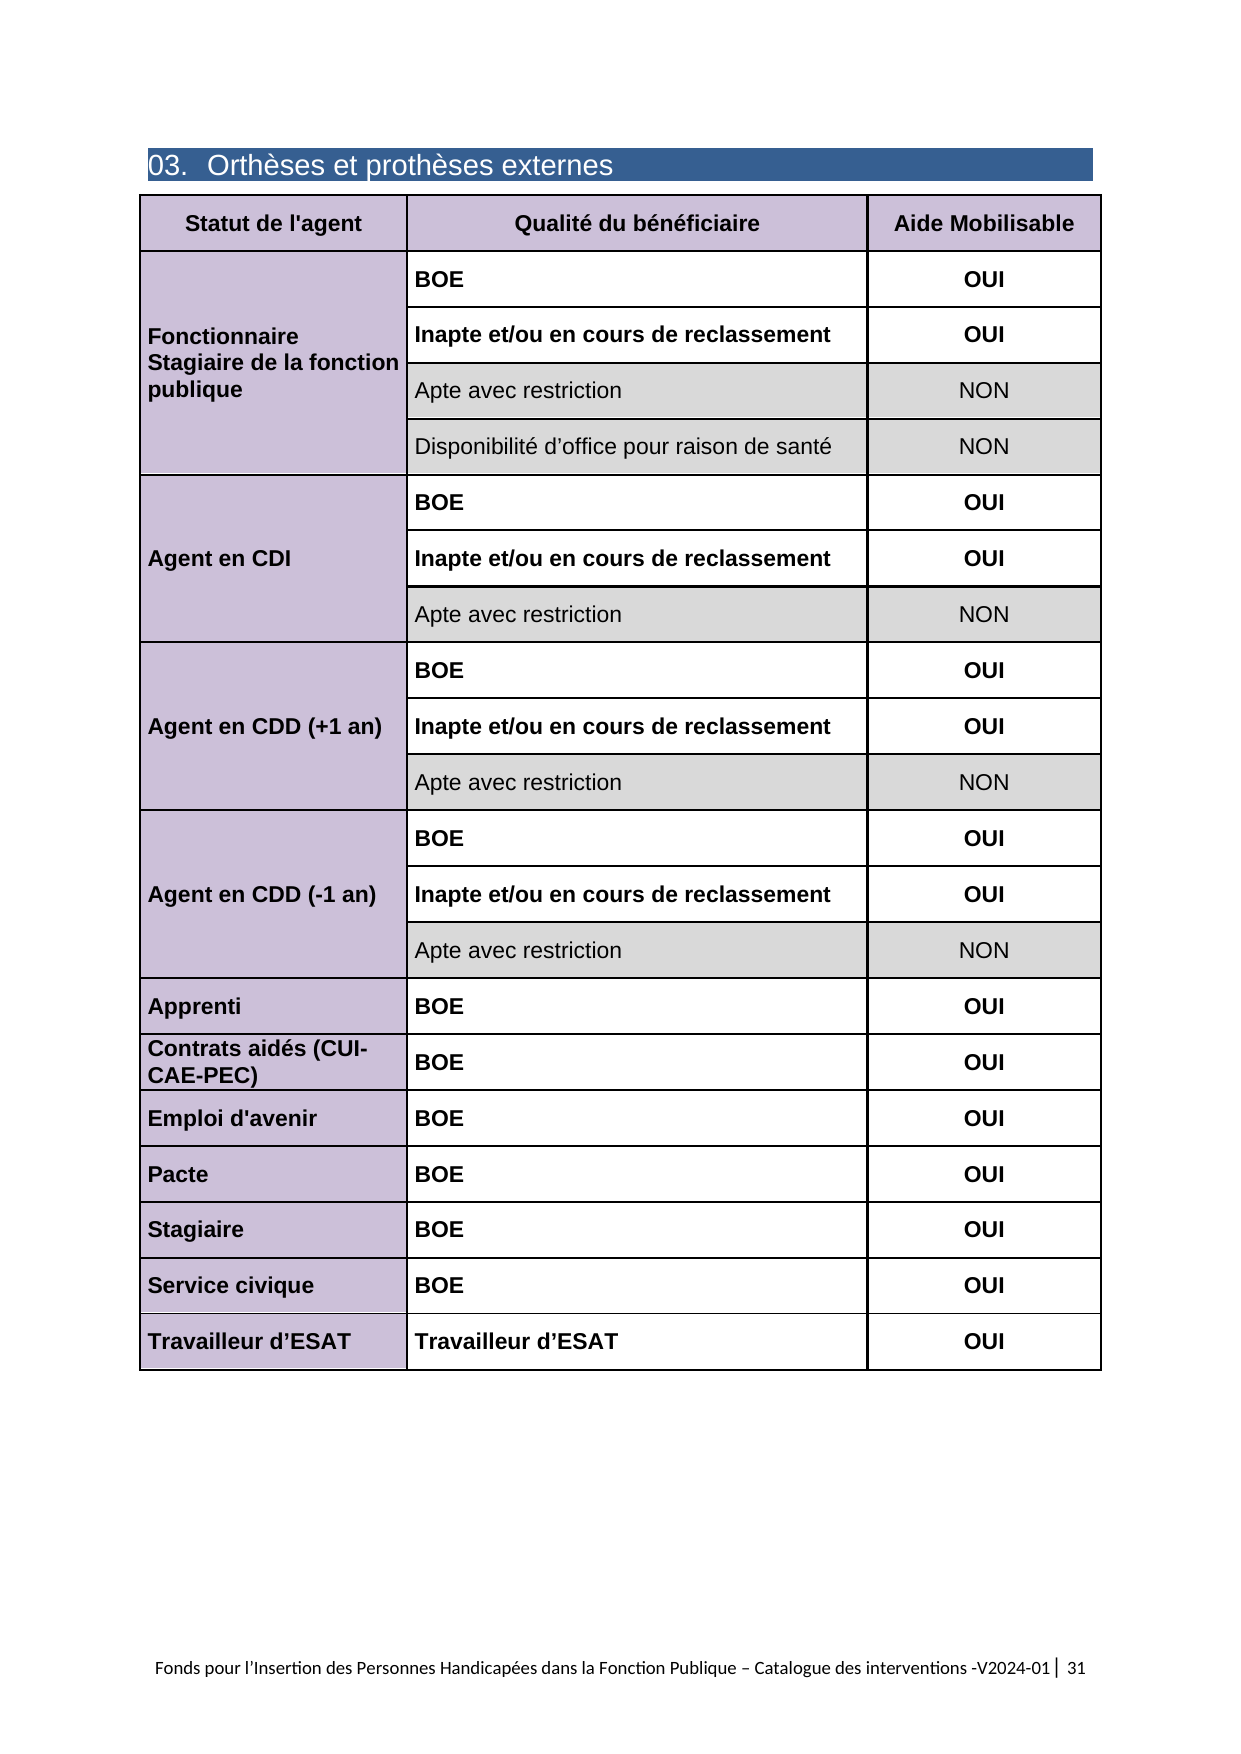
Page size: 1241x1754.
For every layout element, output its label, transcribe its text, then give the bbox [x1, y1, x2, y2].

table_header Statut de l'agent [141, 196, 406, 250]
table_cell Apte avec restriction [408, 755, 866, 809]
table_cell Service civique [141, 1259, 406, 1312]
table_cell BOE [408, 811, 866, 865]
table_cell Inapte et/ou en cours de reclassement [408, 867, 866, 921]
table_cell Travailleur d’ESAT [141, 1314, 406, 1368]
table_cell Apte avec restriction [408, 364, 866, 417]
table_cell Apte avec restriction [408, 923, 866, 977]
table_cell Stagiaire [141, 1203, 406, 1257]
table_cell OUI [869, 1203, 1100, 1257]
table_cell Agent en CDD (-1 an) [141, 811, 406, 977]
table_cell Apte avec restriction [408, 588, 866, 641]
table_cell NON [869, 420, 1100, 473]
table_cell BOE [408, 1035, 866, 1089]
table_cell BOE [408, 1091, 866, 1145]
table_cell Inapte et/ou en cours de reclassement [408, 699, 866, 753]
table_cell Emploi d'avenir [141, 1091, 406, 1145]
table_cell Travailleur d’ESAT [408, 1314, 866, 1368]
table_cell Contrats aidés (CUI-CAE-PEC) [141, 1035, 406, 1089]
table_cell BOE [408, 476, 866, 529]
table_cell OUI [869, 979, 1100, 1033]
table_cell BOE [408, 643, 866, 697]
table_cell OUI [869, 1259, 1100, 1312]
table_cell BOE [408, 1147, 866, 1201]
table_cell OUI [869, 1035, 1100, 1089]
table_header Qualité du bénéficiaire [408, 196, 866, 250]
table_cell OUI [869, 643, 1100, 697]
table_cell OUI [869, 252, 1100, 306]
table_cell Inapte et/ou en cours de reclassement [408, 531, 866, 585]
table_cell OUI [869, 1091, 1100, 1145]
table_header Aide Mobilisable [869, 196, 1100, 250]
table_cell Apprenti [141, 979, 406, 1033]
table_cell BOE [408, 1259, 866, 1312]
table_cell NON [869, 755, 1100, 809]
table_cell BOE [408, 252, 866, 306]
table_cell Agent en CDI [141, 476, 406, 641]
table_cell Agent en CDD (+1 an) [141, 643, 406, 809]
table_cell Pacte [141, 1147, 406, 1201]
table_cell OUI [869, 867, 1100, 921]
table_cell OUI [869, 1147, 1100, 1201]
table_cell Fonctionnaire Stagiaire de la fonction publique [141, 252, 406, 473]
table_cell OUI [869, 476, 1100, 529]
table_cell NON [869, 923, 1100, 977]
table_cell OUI [869, 811, 1100, 865]
table_cell OUI [869, 699, 1100, 753]
table_cell OUI [869, 1314, 1100, 1368]
table_cell Disponibilité d’office pour raison de santé [408, 420, 866, 473]
table_cell NON [869, 364, 1100, 417]
table_cell Inapte et/ou en cours de reclassement [408, 308, 866, 362]
table_cell OUI [869, 308, 1100, 362]
text 03. Orthèses et prothèses externes [148, 148, 1093, 181]
table_cell BOE [408, 979, 866, 1033]
table_cell OUI [869, 531, 1100, 585]
table_cell BOE [408, 1203, 866, 1257]
table_cell NON [869, 588, 1100, 641]
